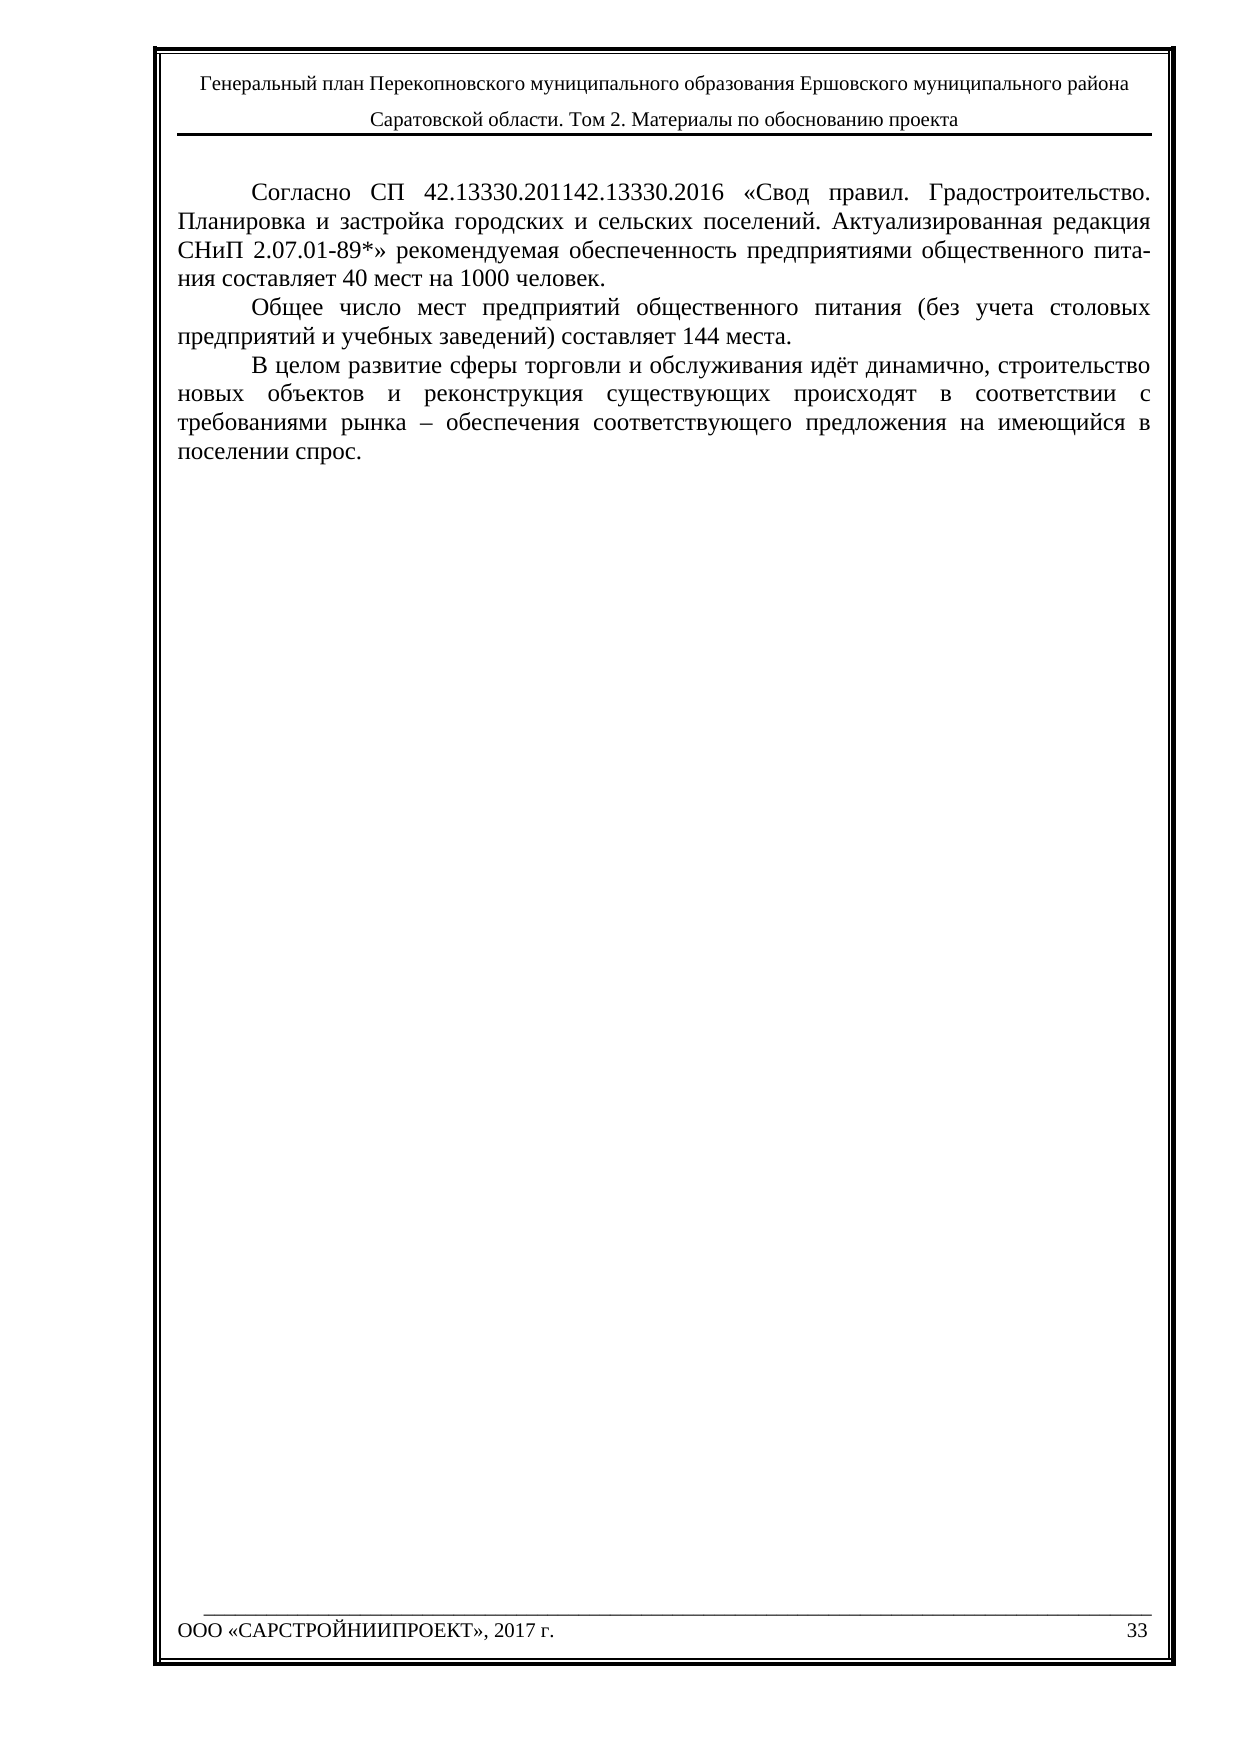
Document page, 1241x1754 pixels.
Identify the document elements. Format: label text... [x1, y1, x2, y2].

text Согласно СП 42.13330.201142.13330.2016 «Свод правил. Градостроительство. Планировка и застройка городских и сельских поселений. Актуализированная редакция СНиП 2.07.01-89*» рекомендуемая обеспеченность предприятиями общественного пита-ния составляет 40 мест на 1000 человек. [177, 177, 1152, 292]
text В целом развитие сферы торговли и обслуживания идёт динамично, строительство новых объектов и реконструкция существующих происходят в соответствии с требованиями рынка – обеспечения соответствующего предложения на имеющийся в поселении спрос. [177, 350, 1152, 465]
text Общее число мест предприятий общественного питания (без учета столовых предприятий и учебных заведений) составляет 144 места. [177, 292, 1152, 350]
